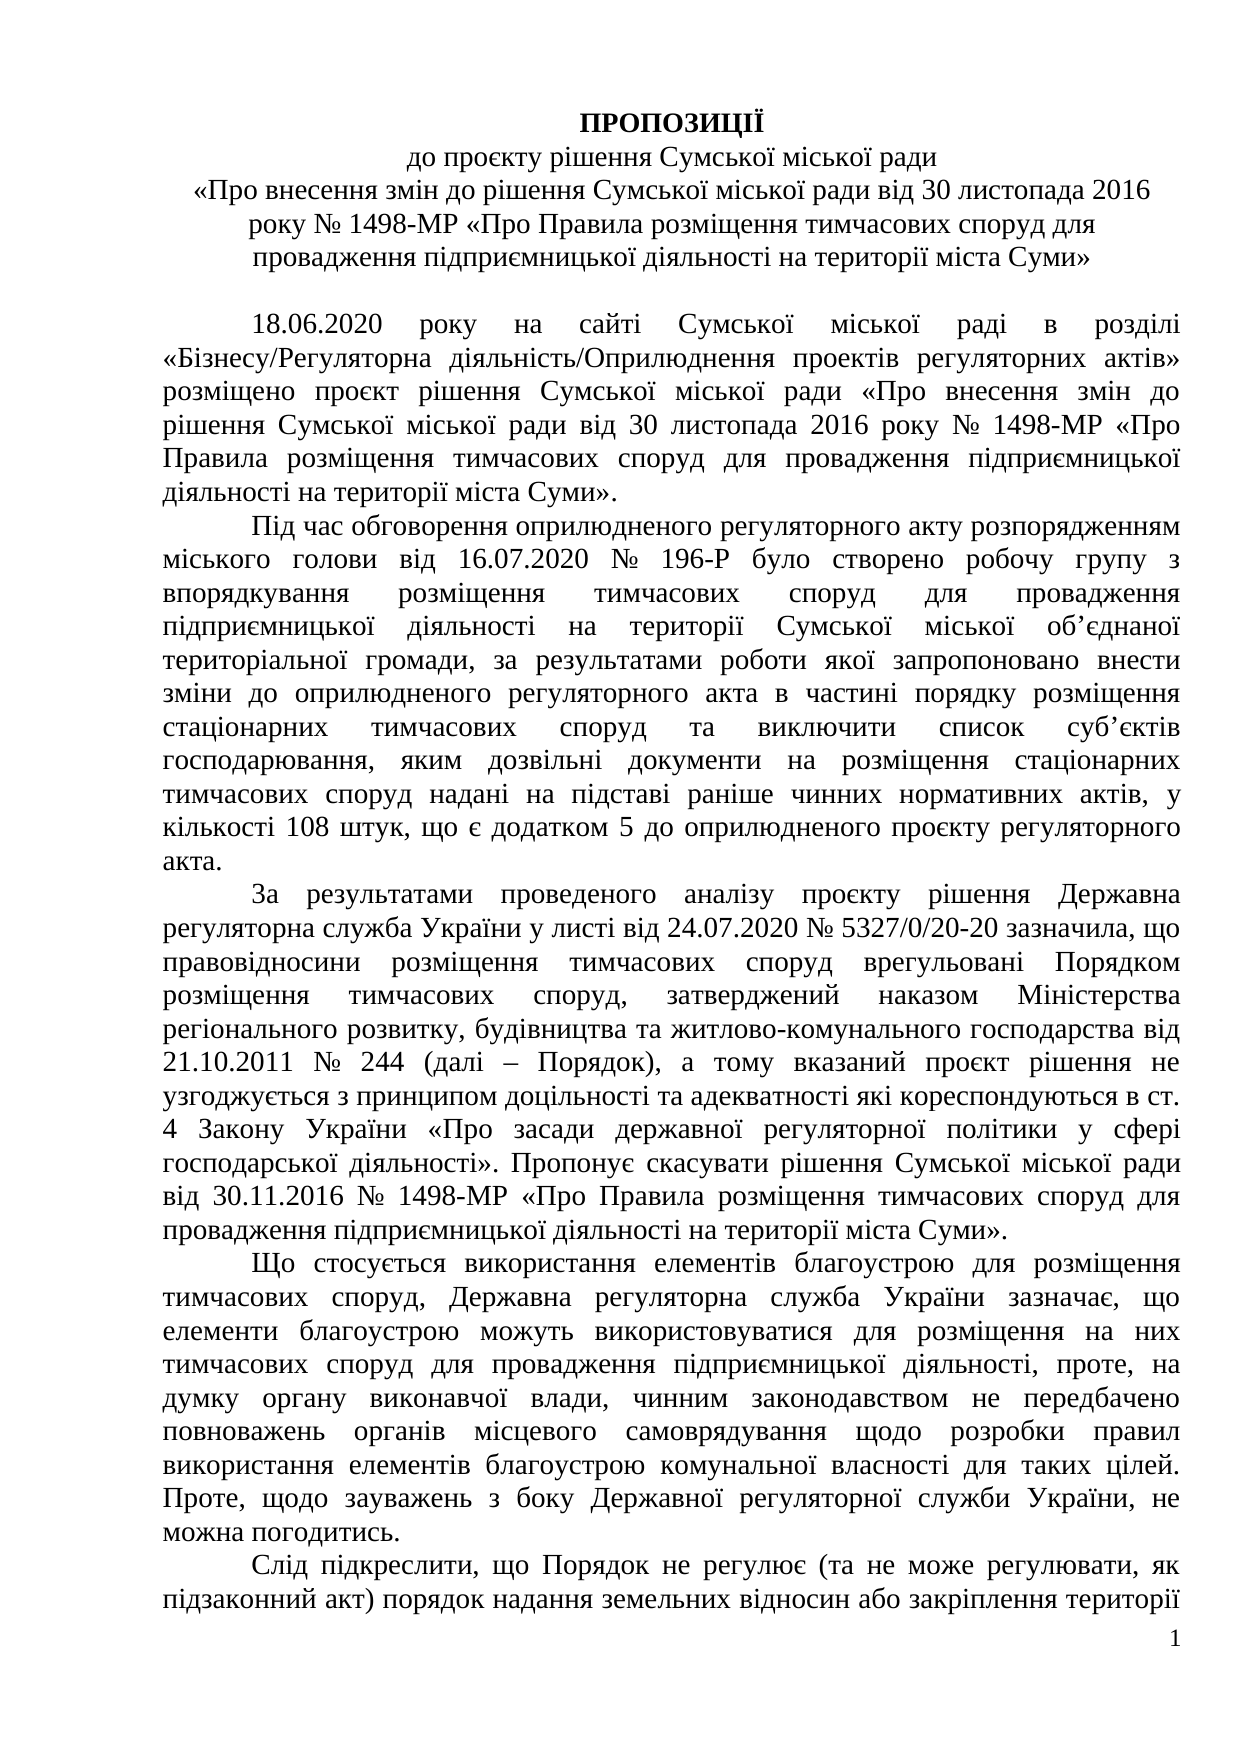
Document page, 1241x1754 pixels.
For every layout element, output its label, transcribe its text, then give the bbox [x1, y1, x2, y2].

text ПРОПОЗИЦІЇ [162, 106, 1181, 139]
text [162, 1547, 1181, 1614]
text Під час обговорення оприлюдненого регуляторного акту розпорядженням міського голови від 16.07.2020 № 196-Р було створено робочу групу з впорядкування розміщення тимчасових споруд для провадження підприємницької діяльності на території Сумської міської об’єднаної територіальної громади, за результатами роботи якої запропоновано внести зміни до оприлюдненого регуляторного акта в частині порядку розміщення стаціонарних тимчасових споруд та виключити список суб’єктів господарювання, яким дозвільні документи на розміщення стаціонарних тимчасових споруд надані на підставі раніше чинних нормативних актів, у кількості 108 штук, що є додатком 5 до оприлюдненого проєкту регуляторного акта. [162, 508, 1181, 877]
text до проєкту рішення Сумської міської ради [162, 139, 1181, 172]
text Що стосується використання елементів благоустрою для розміщення тимчасових споруд, Державна регуляторна служба України зазначає, що елементи благоустрою можуть використовуватися для розміщення на них тимчасових споруд для провадження підприємницької діяльності, проте, на думку органу виконавчої влади, чинним законодавством не передбачено повноважень органів місцевого самоврядування щодо розробки правил використання елементів благоустрою комунальної власності для таких цілей. Проте, щодо зауважень з боку Державної регуляторної служби України, не можна погодитись. [162, 1246, 1181, 1547]
text 18.06.2020 року на сайті Сумської міської раді в розділі «Бізнесу/Регуляторна діяльність/Оприлюднення проектів регуляторних актів» розміщено проєкт рішення Сумської міської ради «Про внесення змін до рішення Сумської міської ради від 30 листопада 2016 року № 1498-МР «Про Правила розміщення тимчасових споруд для провадження підприємницької діяльності на території міста Суми». [162, 306, 1181, 508]
text «Про внесення змін до рішення Сумської міської ради від 30 листопада 2016 року № 1498-МР «Про Правила розміщення тимчасових споруд для провадження підприємницької діяльності на території міста Суми» [162, 172, 1181, 273]
text 3а результатами проведеного аналізу проєкту рішення Державна регуляторна служба України у листі від 24.07.2020 № 5327/0/20-20 зазначила, що правовідносини розміщення тимчасових споруд врегульовані Порядком розміщення тимчасових споруд, затверджений наказом Міністерства регіонального розвитку, будівництва та житлово-комунального господарства від 21.10.2011 № 244 (далі – Порядок), а тому вказаний проєкт рішення не узгоджується з принципом доцільності та адекватності які кореспондуються в ст. 4 Закону України «Про засади державної регуляторної політики у сфері господарської діяльності». Пропонує скасувати рішення Сумської міської ради від 30.11.2016 № 1498-МР «Про Правила розміщення тимчасових споруд для провадження підприємницької діяльності на території міста Суми». [162, 877, 1181, 1246]
